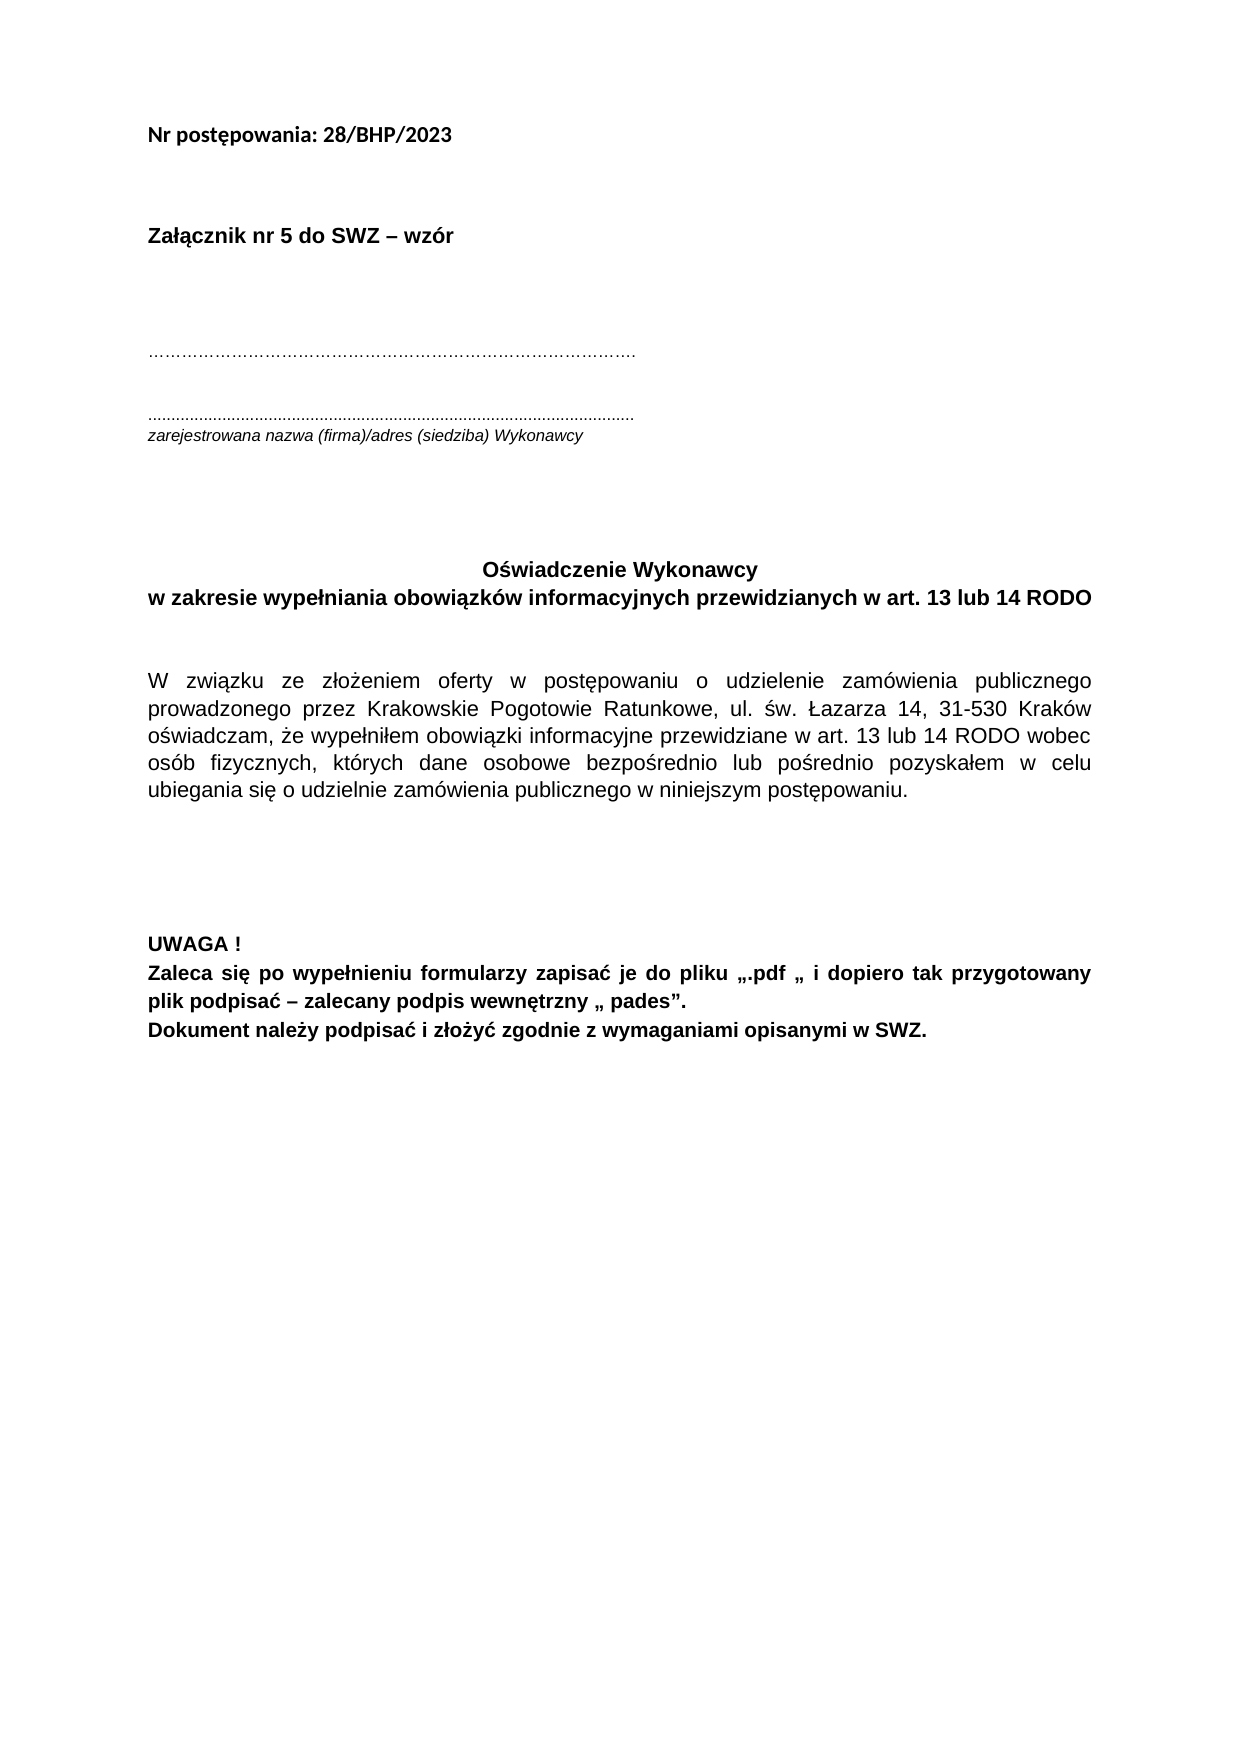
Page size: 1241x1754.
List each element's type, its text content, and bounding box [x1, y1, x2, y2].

text UWAGA ! [148, 932, 1093, 956]
text Załącznik nr 5 do SWZ – wzór [148, 223, 1093, 248]
text w zakresie wypełniania obowiązków informacyjnych przewidzianych w art. 13 lub 14 RODO [148, 585, 1093, 610]
text W związku ze złożeniem oferty w postępowaniu o udzielenie zamówienia publicznego prowadzonego przez Krakowskie Pogotowie Ratunkowe, ul. św. Łazarza 14, 31-530 Kraków oświadczam, że wypełniłem obowiązki informacyjne przewidziane w art. 13 lub 14 RODO wobec osób fizycznych, których dane osobowe bezpośrednio lub pośrednio pozyskałem w celu ubiegania się o udzielnie zamówienia publicznego w niniejszym postępowaniu. [148, 668, 1093, 802]
text ……………………………………………………………………………. [148, 341, 1093, 361]
text Zaleca się po wypełnieniu formularzy zapisać je do pliku „.pdf „ i dopiero tak przygotowany plik podpisać – zalecany podpis wewnętrzny „ pades”. [148, 960, 1093, 1013]
text Dokument należy podpisać i złożyć zgodnie z wymaganiami opisanymi w SWZ. [148, 1018, 1093, 1042]
text ......................................................................................................... [148, 404, 1093, 424]
text Oświadczenie Wykonawcy [148, 557, 1093, 583]
text zarejestrowana nazwa (firma)/adres (siedziba) Wykonawcy [148, 426, 1093, 445]
